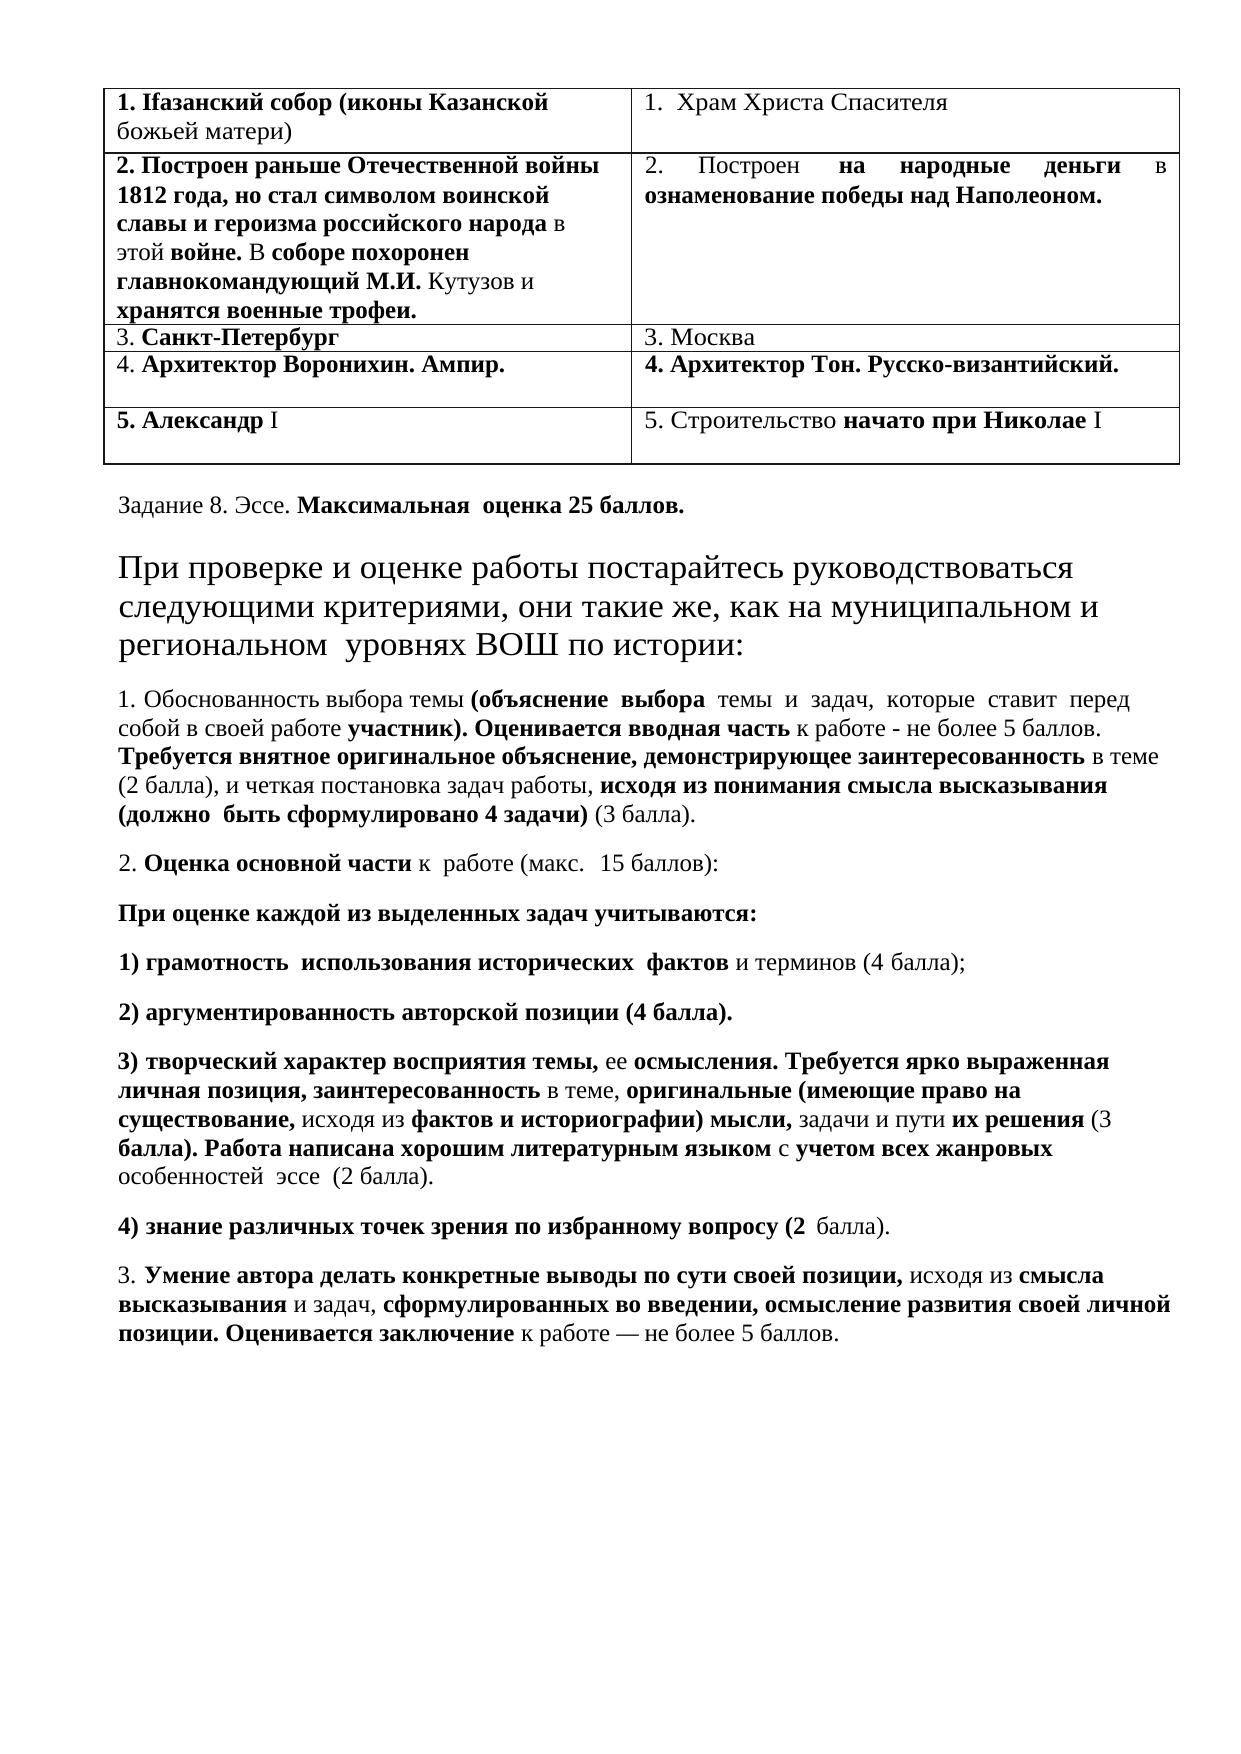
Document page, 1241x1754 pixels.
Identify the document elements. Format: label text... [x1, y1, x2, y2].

table_cell 3. Санкт-Петербург [105, 325, 631, 351]
text Задание 8. Эссе. Максимальная оценка 25 баллов. [118, 490, 1194, 519]
table_cell 4. Архитектор Тон. Русско-византийский. [632, 352, 1179, 407]
table_cell 5. Александр I [105, 408, 631, 463]
table_cell 2. Построен раньше Отечественной войны 1812 года, но стал символом воинской славы и героизма российского народа в этой войне. В соборе похоронен главнокомандующий М.И. Кутузов и хранятся военные трофеи. [105, 154, 631, 323]
list грамотность использования исторических фактов и терминов (4 балла); [118, 947, 1194, 976]
text При проверке и оценке работы постарайтесь руководствоваться следующими критериями, они такие же, как на муниципальном и региональном уровнях ВОШ по истории: [118, 548, 1194, 663]
table_header 1. Іfазанский собор (иконы Казанской божьей матери) [105, 89, 631, 152]
list Оценка основной части к работе (макс. 15 баллов): [118, 848, 1194, 877]
text При оценке каждой из выделенных задач учитываются: [118, 898, 1194, 926]
list творческий характер восприятия темы, ее осмысления. Требуется ярко выраженная личная позиция, заинтересованность в теме, оригинальные (имеющие право на существование, исходя из фактов и историографии) мысли, задачи и пути их решения (3 балла). Работа написана хорошим литературным языком с учетом всех жанровых особенностей эссе (2 балла). [117, 1046, 1125, 1190]
list Умение автора делать конкретные выводы по сути своей позиции, исходя из смысла высказывания и задач, сформулированных во введении, осмысление развития своей личной позиции. Оценивается заключение к работе — не более 5 баллов. [117, 1260, 1176, 1346]
table_cell 5. Строительство начато при Николае I [632, 408, 1179, 463]
list знание различных точек зрения по избранному вопросу (2 балла). [118, 1211, 1194, 1239]
table_cell 3. Москва [632, 325, 1179, 351]
list Обоснованность выбора темы (объяснение выбора темы и задач, которые ставит перед собой в своей работе участник). Оценивается вводная часть к работе - не более 5 баллов. Требуется внятное оригинальное объяснение, демонстрирующее заинтересованность в теме (2 балла), и четкая постановка задач работы, исходя из понимания смысла высказывания (должно быть сформулировано 4 задачи) (3 балла). [117, 684, 1162, 828]
list аргументированность авторской позиции (4 балла). [118, 997, 1194, 1026]
table_cell 4. Архитектор Воронихин. Ампир. [105, 352, 631, 407]
table_cell 2. Построен на народные деньги в ознаменование победы над Наполеоном. [632, 154, 1179, 323]
table_header 1. Храм Христа Спасителя [632, 89, 1179, 152]
